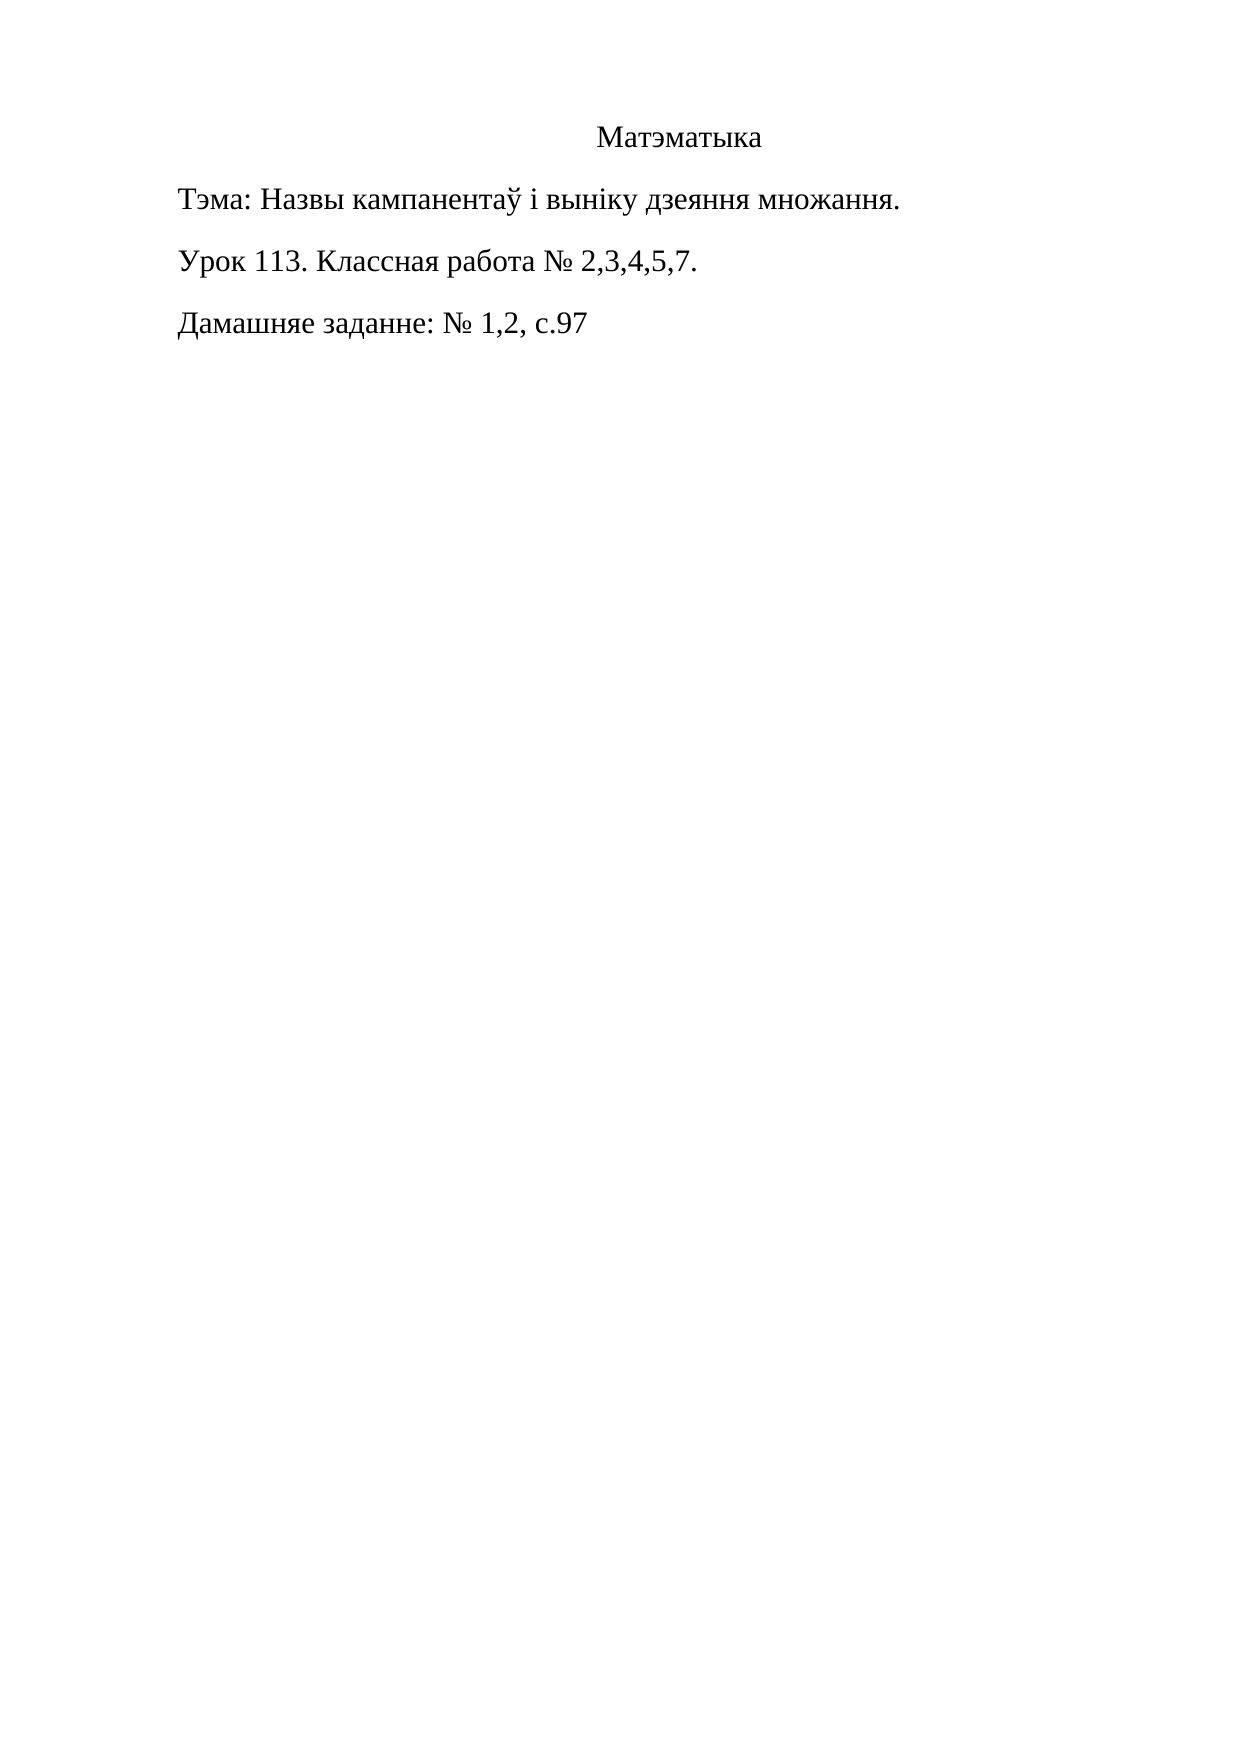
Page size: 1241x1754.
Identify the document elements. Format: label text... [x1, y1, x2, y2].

text Матэматыка [177, 118, 1181, 154]
text Дамашняе заданне: № 1,2, с.97 [177, 304, 1181, 340]
text Тэма: Назвы кампанентаў і выніку дзеяння множання. [177, 180, 1181, 216]
text Урок 113. Классная работа № 2,3,4,5,7. [177, 242, 1181, 278]
